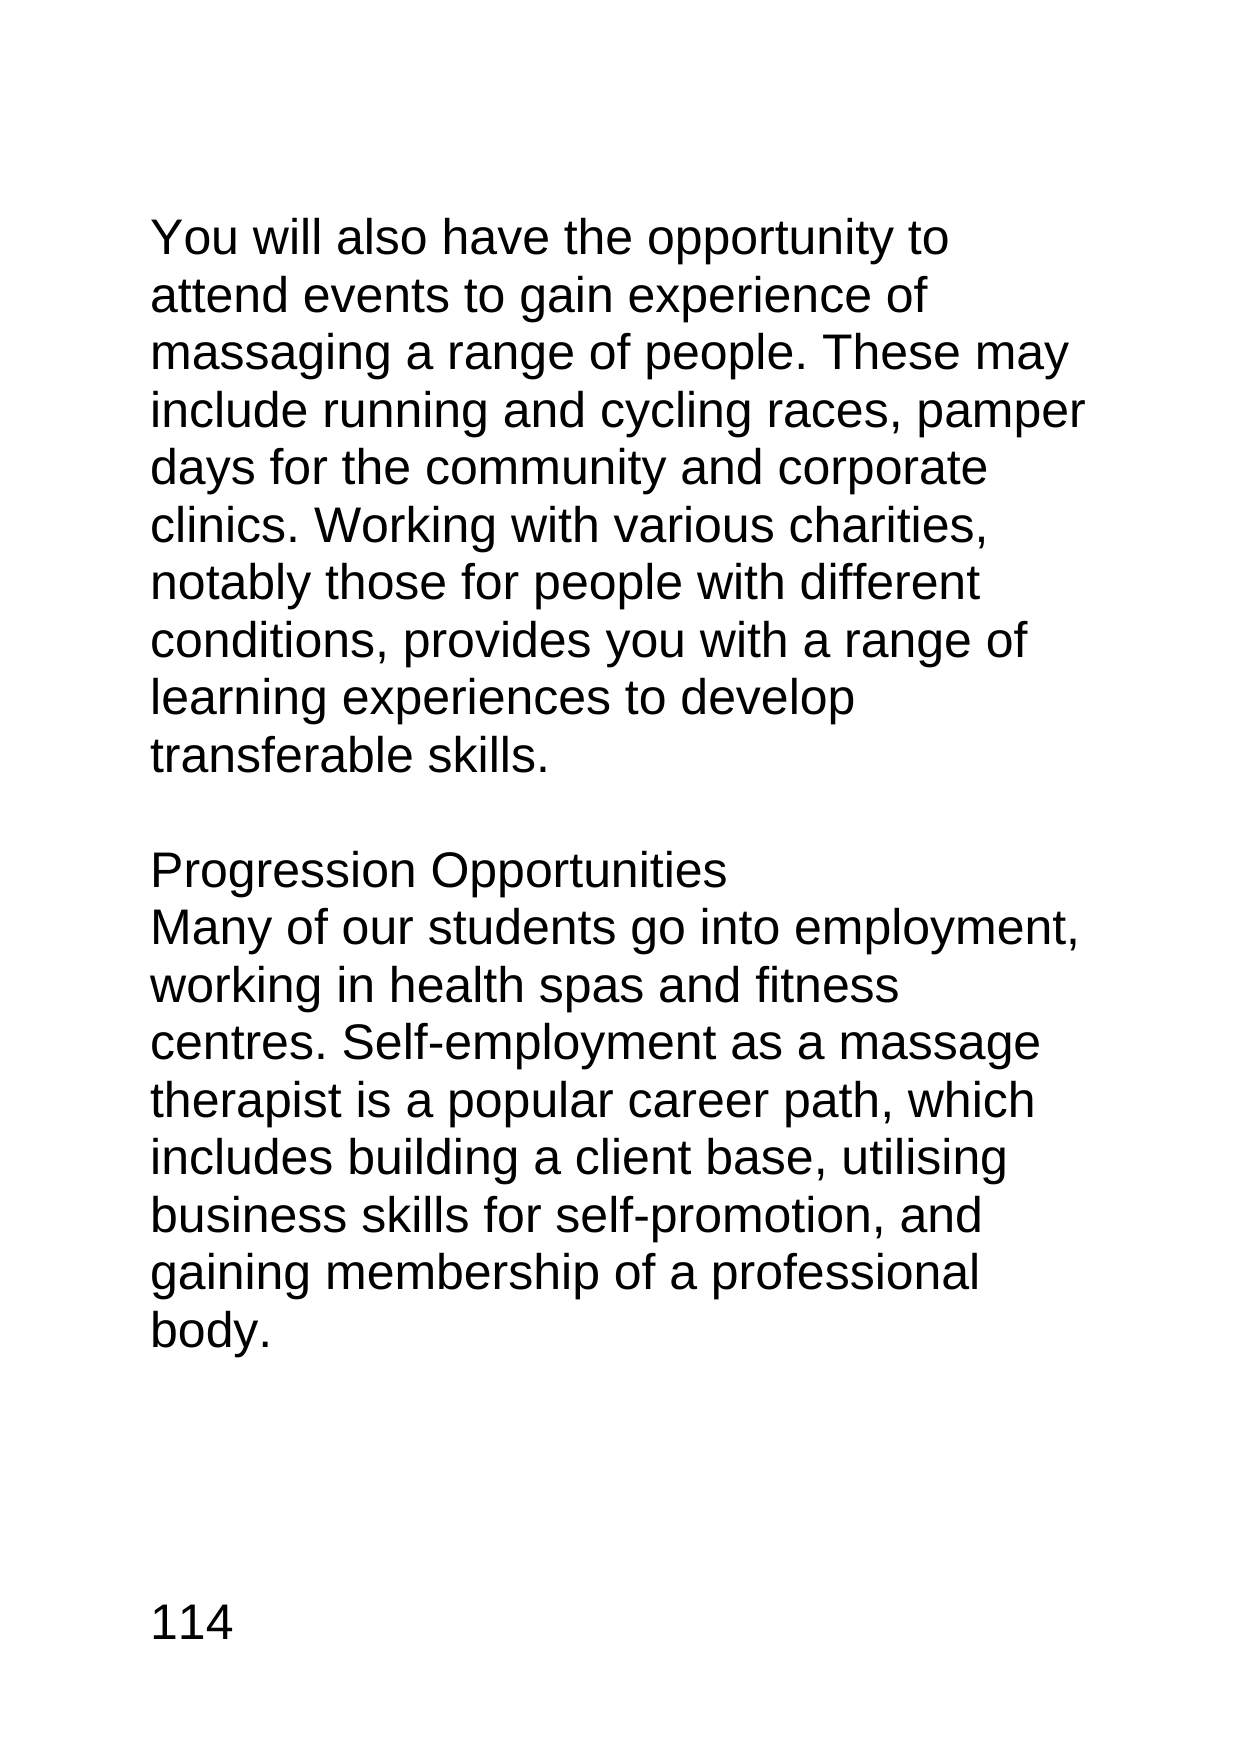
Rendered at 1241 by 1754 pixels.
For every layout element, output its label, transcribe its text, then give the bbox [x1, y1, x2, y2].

text Progression Opportunities [150, 840, 1090, 897]
text Many of our students go into employment, working in health spas and fitness centres. Self-employment as a massage therapist is a popular career path, which includes building a client base, utilising [150, 897, 1090, 1185]
text business skills for self-promotion, and gaining membership of a professional body. [150, 1185, 1090, 1357]
text You will also have the opportunity to attend events to gain experience of massaging a range of people. These may include running and cycling races, pamper days for the community and corporate [150, 207, 1090, 495]
text clinics. Working with various charities, notably those for people with different conditions, provides you with a range of learning experiences to develop transferable skills. [150, 495, 1090, 782]
